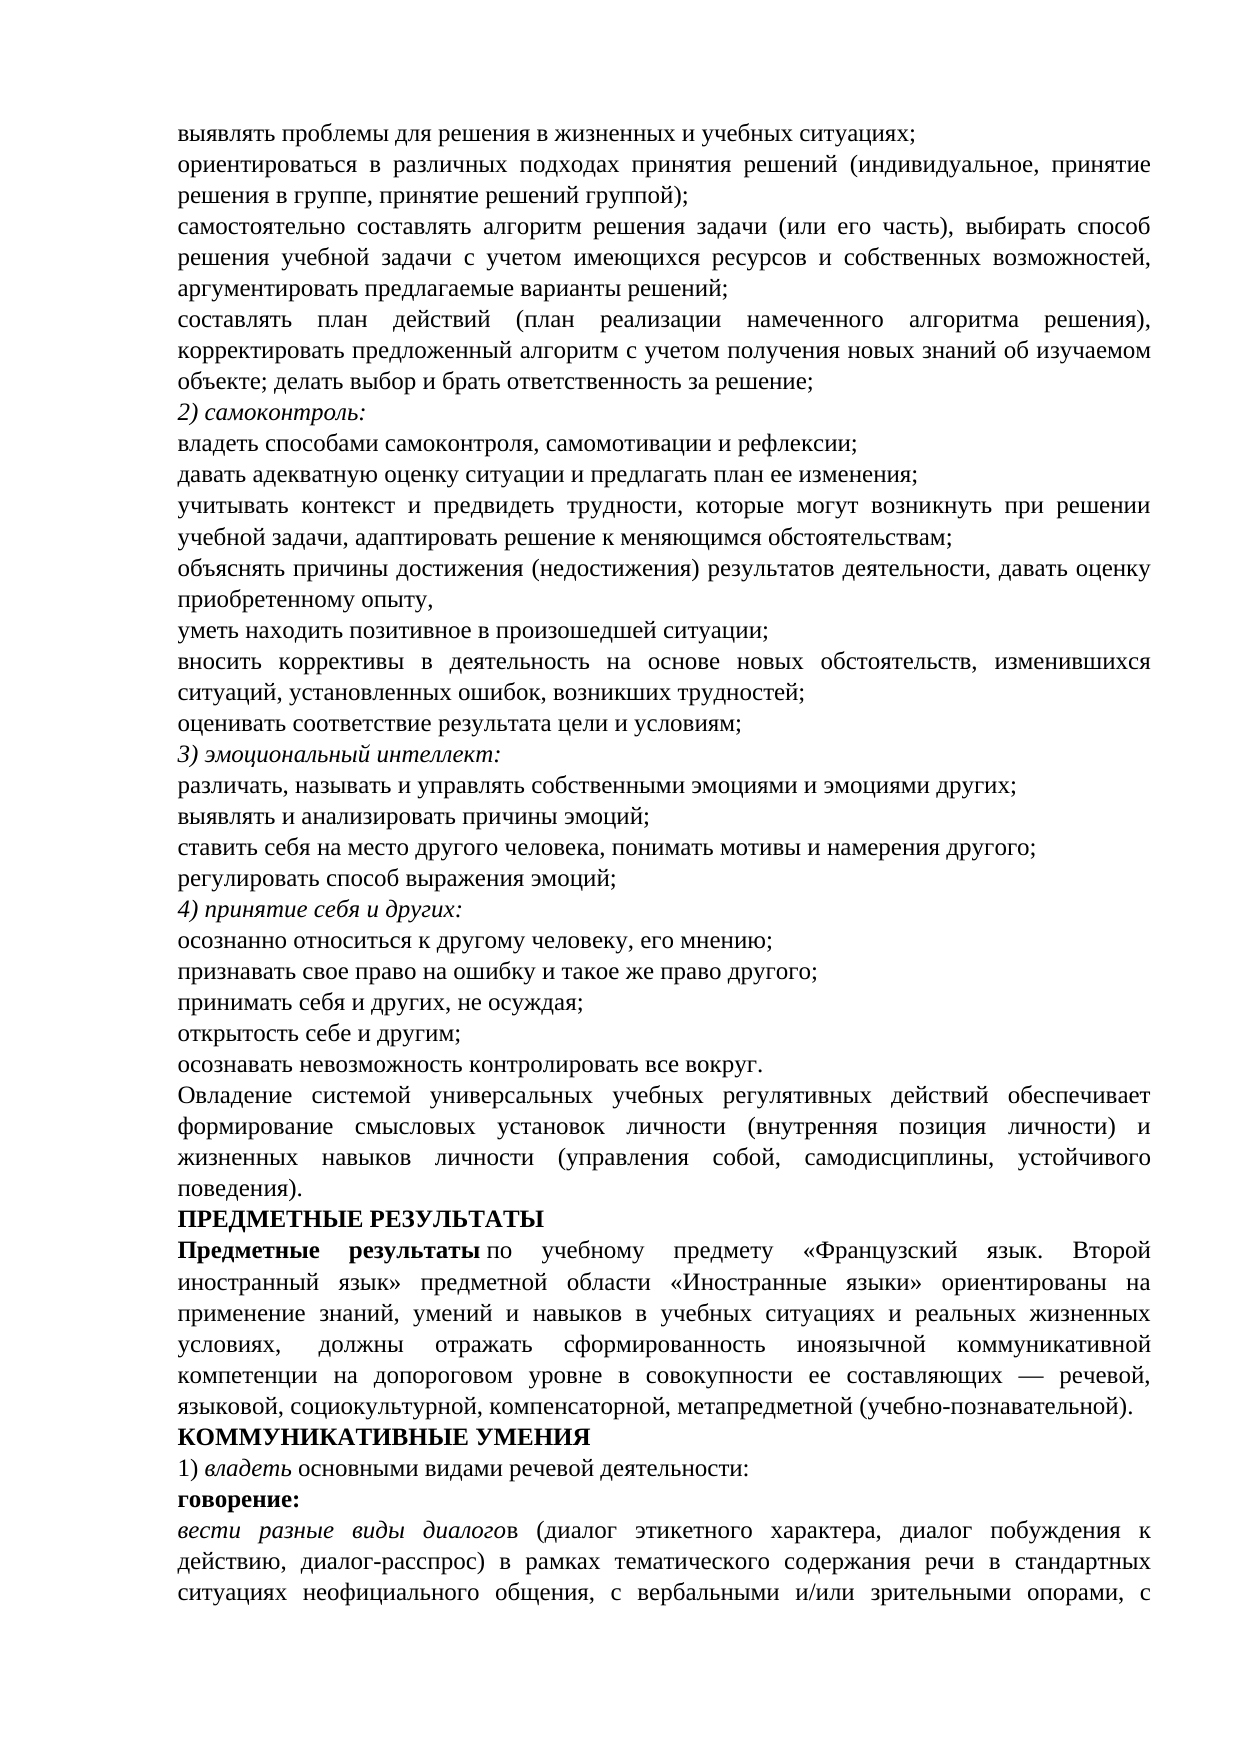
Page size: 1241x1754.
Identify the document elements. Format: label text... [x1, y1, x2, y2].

text различать, называть и управлять собственными эмоциями и эмоциями других; [177, 770, 1152, 799]
text осознанно относиться к другому человеку, его мнению; [177, 925, 1152, 954]
text выявлять проблемы для решения в жизненных и учебных ситуациях; [177, 118, 1152, 147]
text КОММУНИКАТИВНЫЕ УМЕНИЯ [177, 1422, 1152, 1451]
text составлять план действий (план реализации намеченного алгоритма решения), корректировать предложенный алгоритм с учетом получения новых знаний об изучаемом объекте; делать выбор и брать ответственность за решение; [177, 304, 1152, 395]
text 1) владеть основными видами речевой деятельности: [177, 1453, 1152, 1482]
text вносить коррективы в деятельность на основе новых обстоятельств, изменившихся ситуаций, установленных ошибок, возникших трудностей; [177, 646, 1152, 706]
text объяснять причины достижения (недостижения) результатов деятельности, давать оценку приобретенному опыту, [177, 553, 1152, 612]
text давать адекватную оценку ситуации и предлагать план ее изменения; [177, 459, 1152, 488]
text ставить себя на место другого человека, понимать мотивы и намерения другого; [177, 832, 1152, 861]
text открытость себе и другим; [177, 1018, 1152, 1047]
text 2) самоконтроль: [177, 397, 1152, 426]
text Предметные результаты по учебному предмету «Французский язык. Второй иностранный язык» предметной области «Иностранные языки» ориентированы на применение знаний, умений и навыков в учебных ситуациях и реальных жизненных условиях, должны отражать сформированность иноязычной коммуникативной компетенции на допороговом уровне в совокупности ее составляющих — речевой, языковой, социокультурной, компенсаторной, метапредметной (учебно-познавательной). [177, 1236, 1152, 1419]
text оценивать соответствие результата цели и условиям; [177, 708, 1152, 737]
text осознавать невозможность контролировать все вокруг. [177, 1049, 1152, 1078]
text самостоятельно составлять алгоритм решения задачи (или его часть), выбирать способ решения учебной задачи с учетом имеющихся ресурсов и собственных возможностей, аргументировать предлагаемые варианты решений; [177, 211, 1152, 302]
text учитывать контекст и предвидеть трудности, которые могут возникнуть при решении учебной задачи, адаптировать решение к меняющимся обстоятельствам; [177, 491, 1152, 550]
text регулировать способ выражения эмоций; [177, 863, 1152, 892]
text владеть способами самоконтроля, самомотивации и рефлексии; [177, 428, 1152, 457]
text выявлять и анализировать причины эмоций; [177, 801, 1152, 830]
text признавать свое право на ошибку и такое же право другого; [177, 956, 1152, 985]
text уметь находить позитивное в произошедшей ситуации; [177, 615, 1152, 643]
text 4) принятие себя и других: [177, 894, 1152, 923]
text принимать себя и других, не осуждая; [177, 987, 1152, 1016]
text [177, 1515, 1152, 1606]
text ПРЕДМЕТНЫЕ РЕЗУЛЬТАТЫ [177, 1204, 1152, 1233]
text 3) эмоциональный интеллект: [177, 739, 1152, 768]
text ориентироваться в различных подходах принятия решений (индивидуальное, принятие решения в группе, принятие решений группой); [177, 149, 1152, 209]
text говорение: [177, 1484, 1152, 1513]
text Овладение системой универсальных учебных регулятивных действий обеспечивает формирование смысловых установок личности (внутренняя позиция личности) и жизненных навыков личности (управления собой, самодисциплины, устойчивого поведения). [177, 1080, 1152, 1202]
